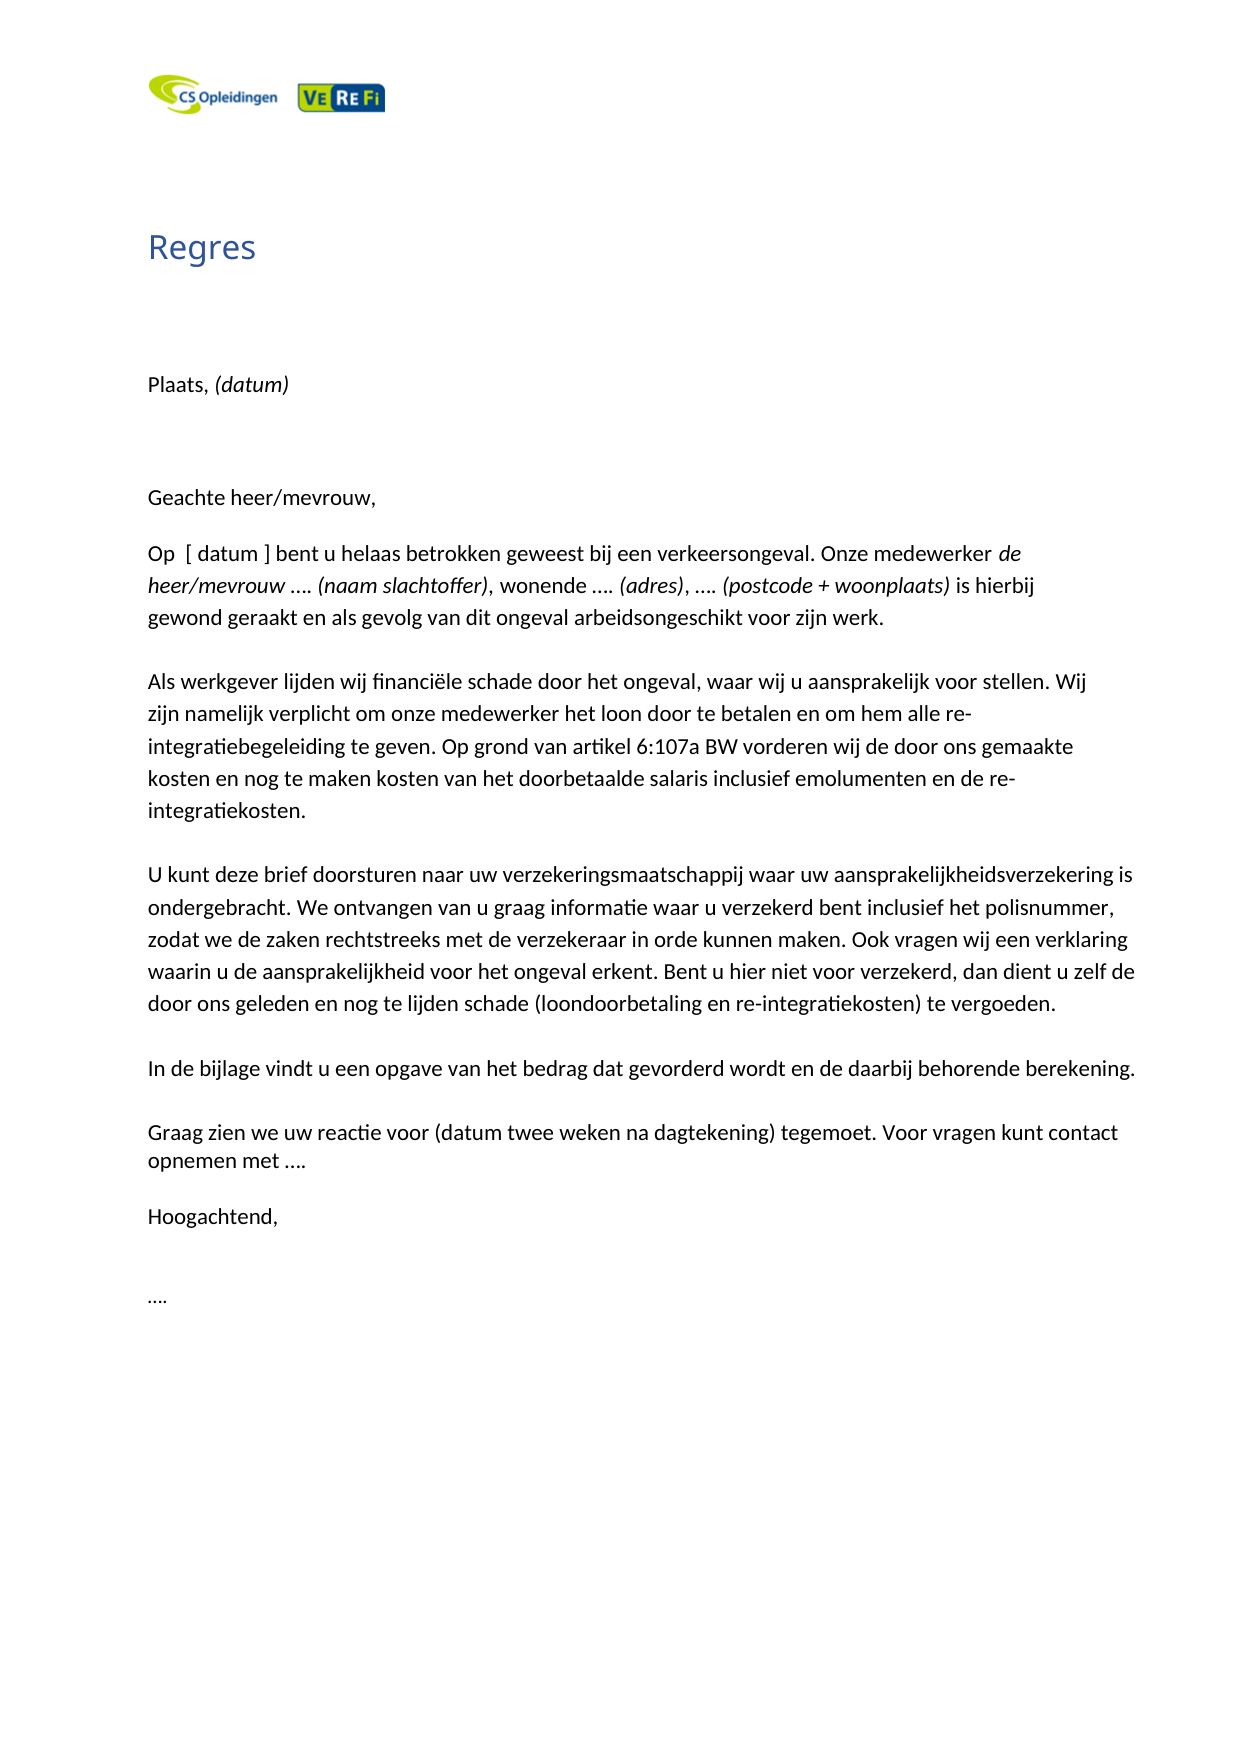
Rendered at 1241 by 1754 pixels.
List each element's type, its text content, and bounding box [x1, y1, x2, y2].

text Graag zien we uw reactie voor (datum twee weken na dagtekening) tegemoet. Voor vragen kunt contact opnemen met …. [148, 1118, 1152, 1174]
text Hoogachtend, [148, 1202, 1152, 1230]
picture [147, 73, 386, 117]
text Als werkgever lijden wij financiële schade door het ongeval, waar wij u aansprakelijk voor stellen. Wij zijn namelijk verplicht om onze medewerker het loon door te betalen en om hem alle re-integratiebegeleiding te geven. Op grond van artikel 6:107a BW vorderen wij de door ons gemaakte kosten en nog te maken kosten van het doorbetaalde salaris inclusief emolumenten en de re-integratiekosten. [148, 667, 1093, 824]
text In de bijlage vindt u een opgave van het bedrag dat gevorderd wordt en de daarbij behorende berekening. [148, 1054, 1152, 1082]
subtitle Regres [148, 223, 1093, 269]
text …. [148, 1283, 1152, 1309]
text Op [ datum ] bent u helaas betrokken geweest bij een verkeersongeval. Onze medewerker de heer/mevrouw …. (naam slachtoffer), wonende …. (adres), …. (postcode + woonplaats) is hierbij gewond geraakt en als gevolg van dit ongeval arbeidsongeschikt voor zijn werk. [148, 539, 1093, 631]
text U kunt deze brief doorsturen naar uw verzekeringsmaatschappij waar uw aansprakelijkheidsverzekering is ondergebracht. We ontvangen van u graag informatie waar u verzekerd bent inclusief het polisnummer, zodat we de zaken rechtstreeks met de verzekeraar in orde kunnen maken. Ook vragen wij een verklaring waarin u de aansprakelijkheid voor het ongeval erkent. Bent u hier niet voor verzekerd, dan dient u zelf de door ons geleden en nog te lijden schade (loondoorbetaling en re-integratiekosten) te vergoeden. [148, 861, 1152, 1017]
text Plaats, (datum) [148, 371, 1093, 398]
text Geachte heer/mevrouw, [148, 483, 1093, 511]
